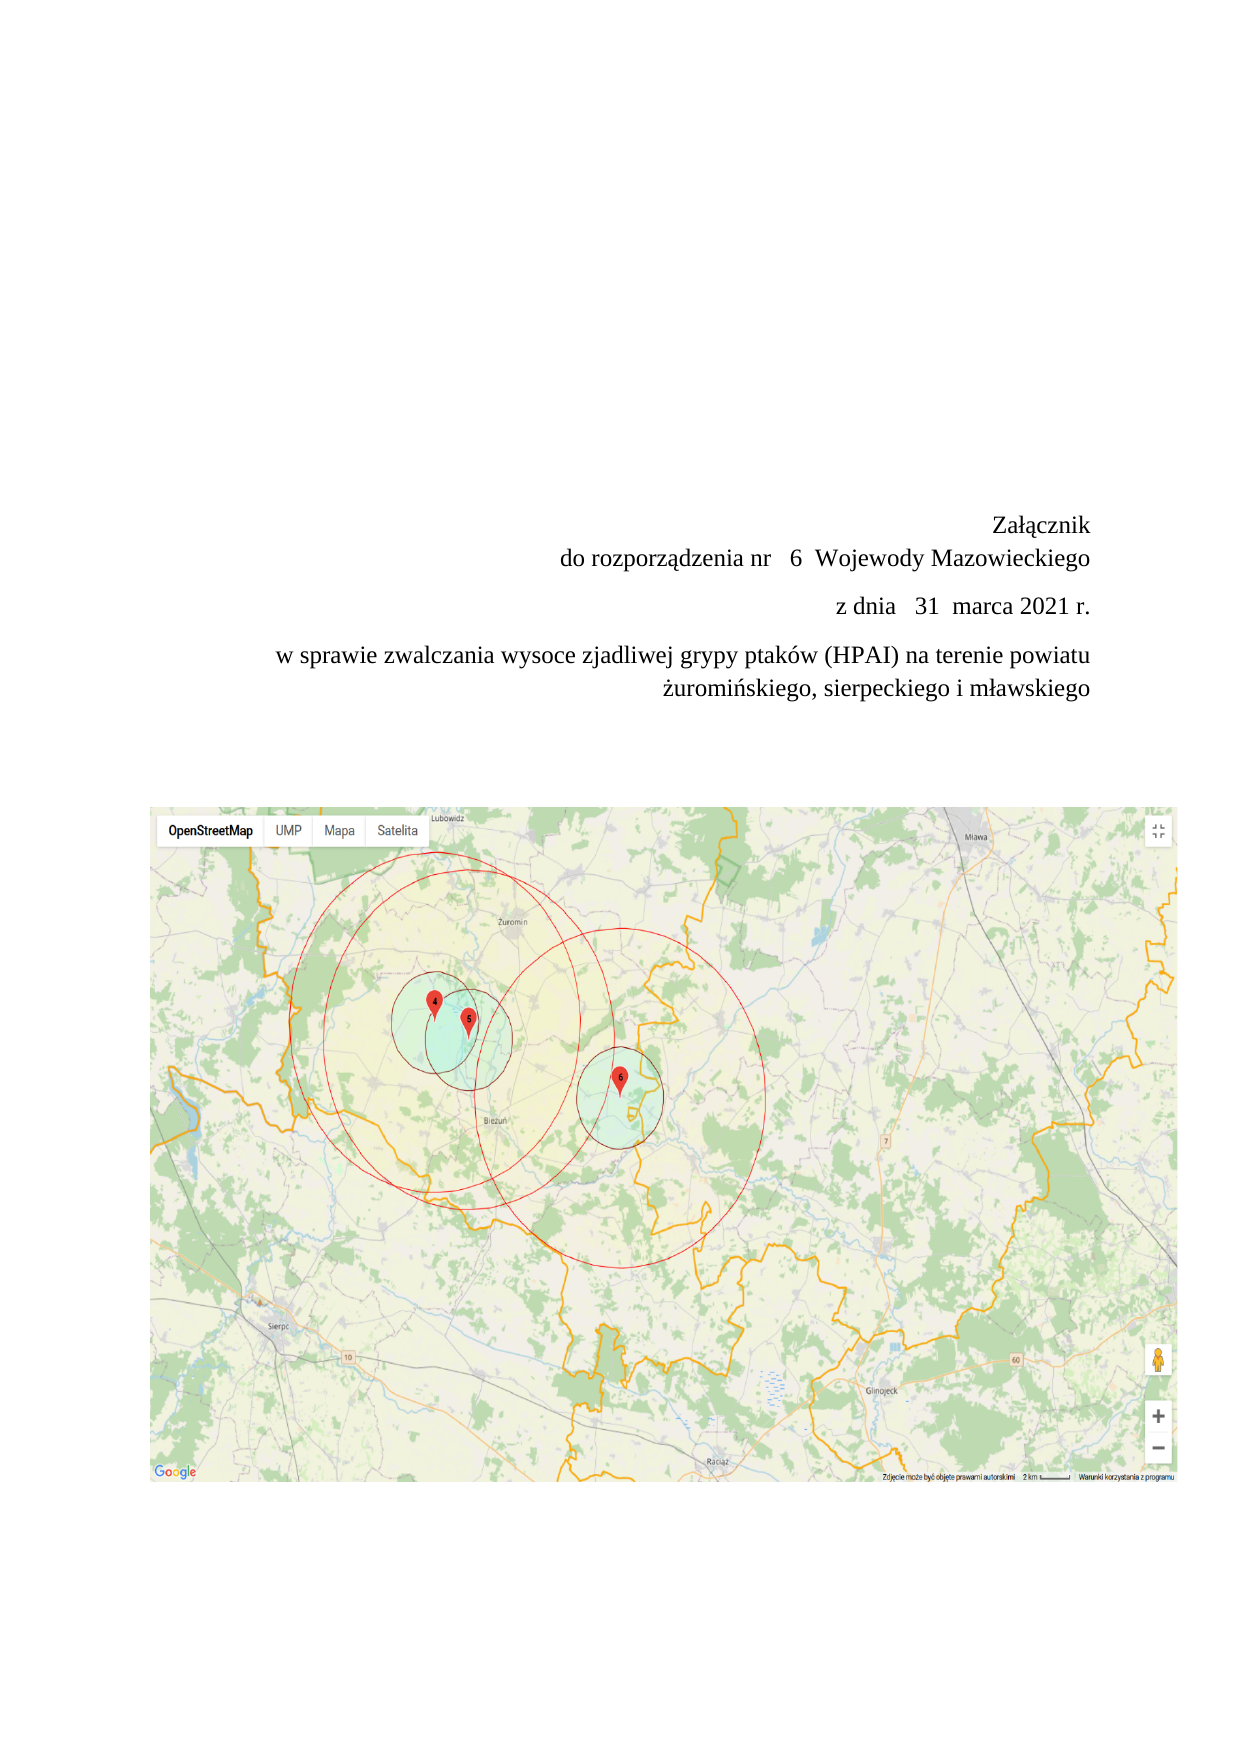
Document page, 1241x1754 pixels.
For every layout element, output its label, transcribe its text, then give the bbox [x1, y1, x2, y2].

text do rozporządzenia nr 6 Wojewody Mazowieckiego [150, 543, 1090, 572]
text w sprawie zwalczania wysoce zjadliwej grypy ptaków (HPAI) na terenie powiatu żuromińskiego, sierpeckiego i mławskiego [150, 640, 1090, 701]
text z dnia 31 marca 2021 r. [150, 591, 1090, 620]
text Załącznik [150, 510, 1090, 539]
picture [150, 807, 1178, 1482]
